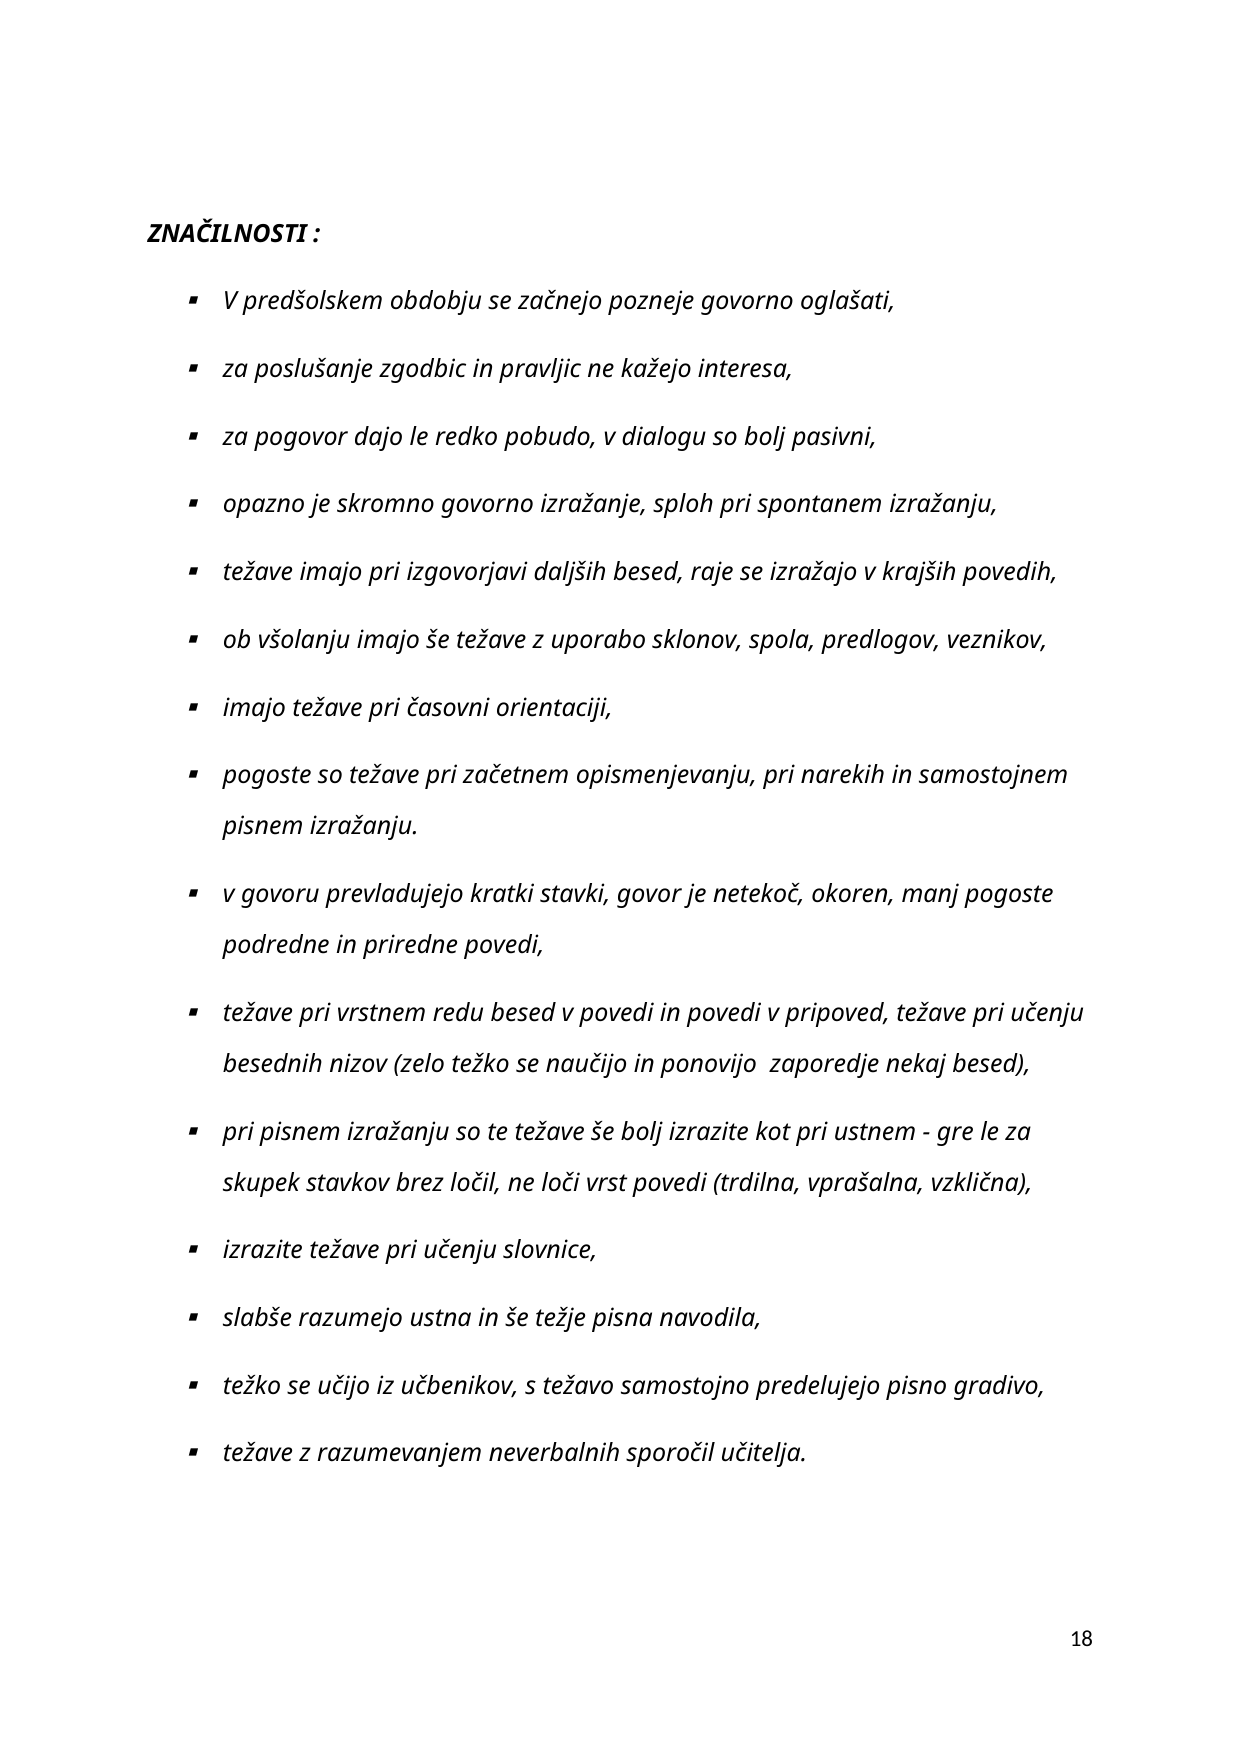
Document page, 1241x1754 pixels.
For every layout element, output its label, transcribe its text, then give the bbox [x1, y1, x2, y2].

list pri pisnem izražanju so te težave še bolj izrazite kot pri ustnem - gre le za skupek stavkov brez ločil, ne loči vrst povedi (trdilna, vprašalna, vzklična), [185, 1113, 1093, 1198]
list v govoru prevladujejo kratki stavki, govor je netekoč, okoren, manj pogoste podredne in priredne povedi, [185, 876, 1093, 961]
list težave pri vrstnem redu besed v povedi in povedi v pripoved, težave pri učenju besednih nizov (zelo težko se naučijo in ponovijo zaporedje nekaj besed), [185, 994, 1093, 1079]
list težko se učijo iz učbenikov, s težavo samostojno predelujejo pisno gradivo, [185, 1367, 1093, 1401]
list imajo težave pri časovni orientaciji, [185, 689, 1093, 723]
list težave z razumevanjem neverbalnih sporočil učitelja. [185, 1435, 1093, 1469]
list težave imajo pri izgovorjavi daljših besed, raje se izražajo v krajših povedih, [185, 554, 1093, 588]
list izrazite težave pri učenju slovnice, [185, 1232, 1093, 1266]
list slabše razumejo ustna in še težje pisna navodila, [185, 1300, 1093, 1334]
list ob všolanju imajo še težave z uporabo sklonov, spola, predlogov, veznikov, [185, 622, 1093, 656]
list V predšolskem obdobju se začnejo pozneje govorno oglašati, [185, 283, 1093, 317]
list pogoste so težave pri začetnem opismenjevanju, pri narekih in samostojnem pisnem izražanju. [185, 757, 1093, 842]
list opazno je skromno govorno izražanje, sploh pri spontanem izražanju, [185, 486, 1093, 520]
list za pogovor dajo le redko pobudo, v dialogu so bolj pasivni, [185, 418, 1093, 452]
list za poslušanje zgodbic in pravljic ne kažejo interesa, [185, 351, 1093, 385]
text ZNAČILNOSTI : [148, 215, 1093, 249]
